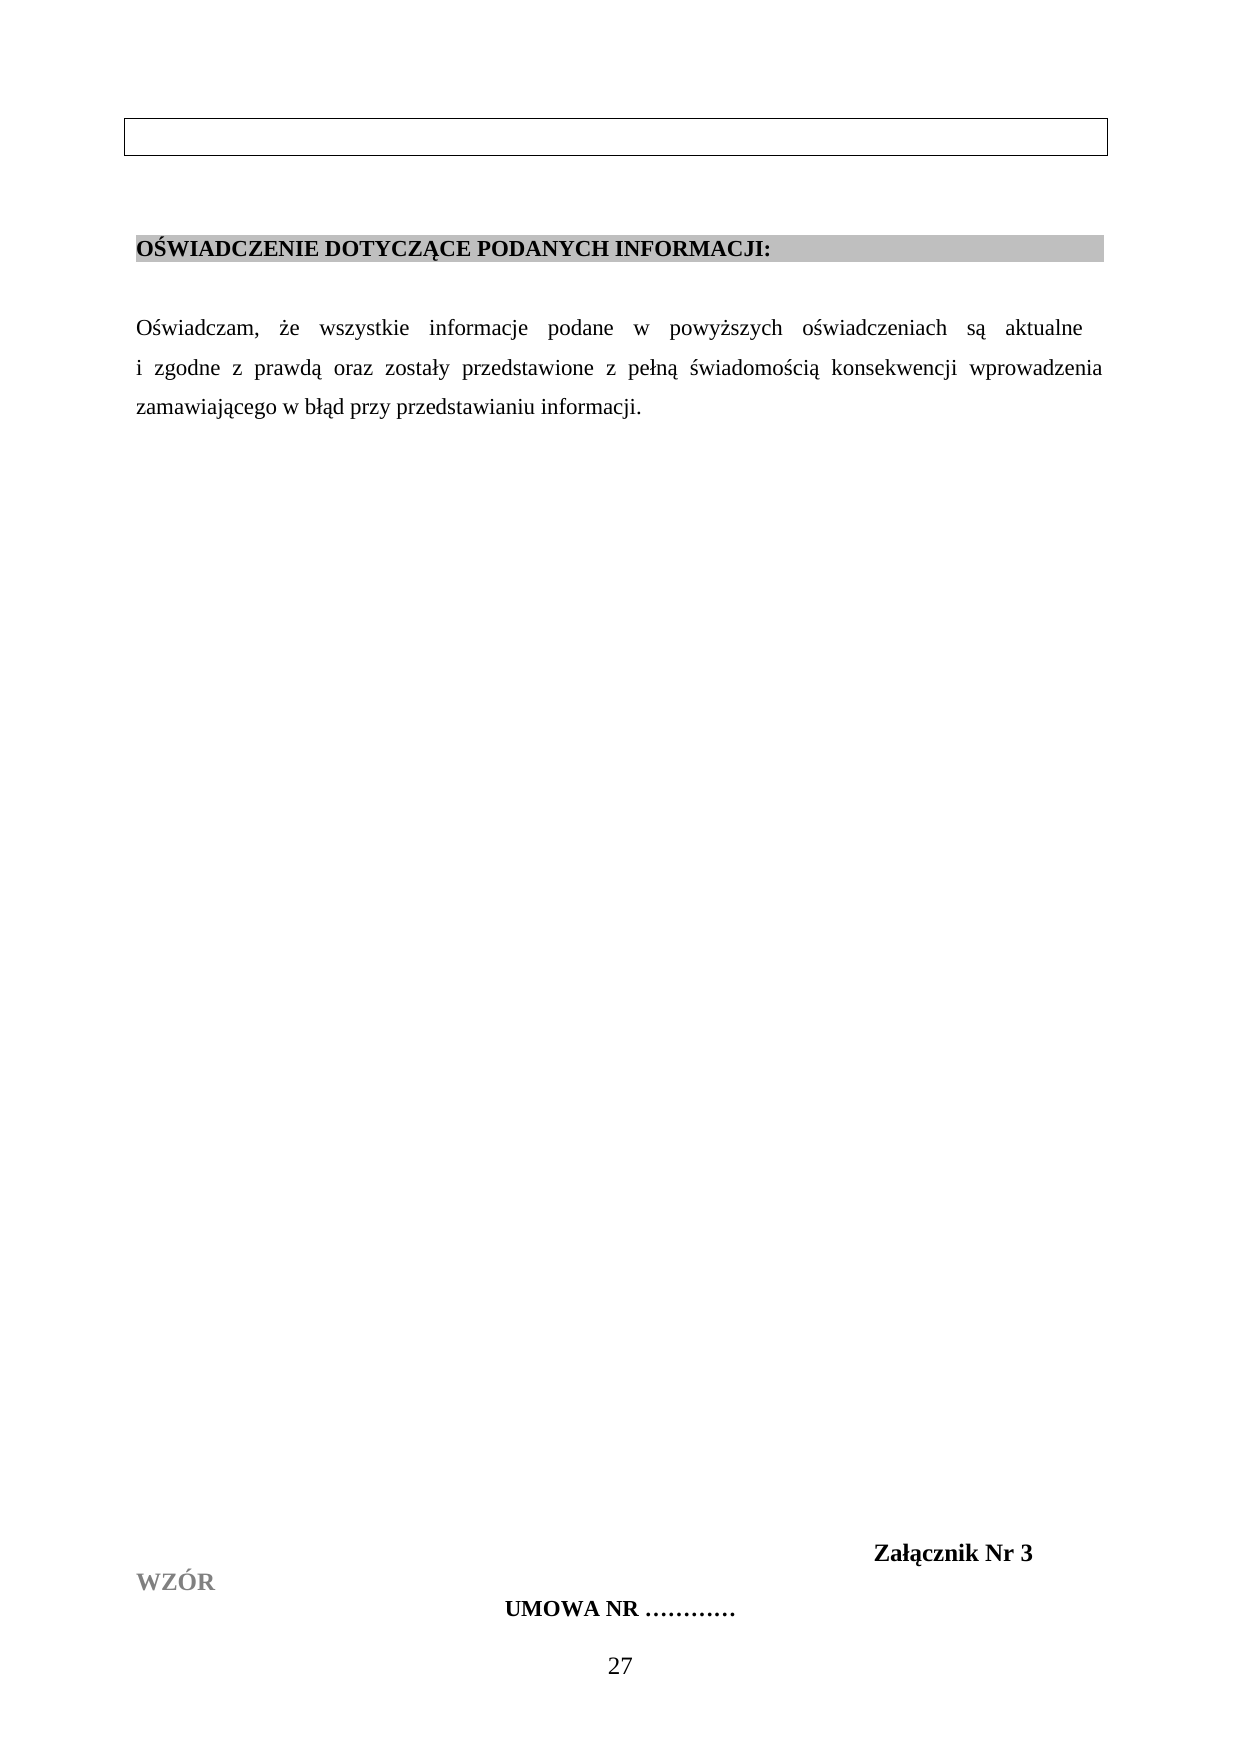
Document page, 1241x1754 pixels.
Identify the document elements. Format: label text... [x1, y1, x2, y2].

text Załącznik Nr 3 [873, 1538, 1104, 1567]
table_header [125, 119, 1107, 155]
text UMOWA NR ………… [431, 1595, 1104, 1622]
text Oświadczam, że wszystkie informacje podane w powyższych oświadczeniach są aktualne i zgodne z prawdą oraz zostały przedstawione z pełną świadomością konsekwencji wprowadzenia zamawiającego w błąd przy przedstawianiu informacji. [136, 314, 1104, 419]
text WZÓR [136, 1567, 1104, 1595]
text OŚWIADCZENIE DOTYCZĄCE PODANYCH INFORMACJI: [136, 235, 1104, 262]
